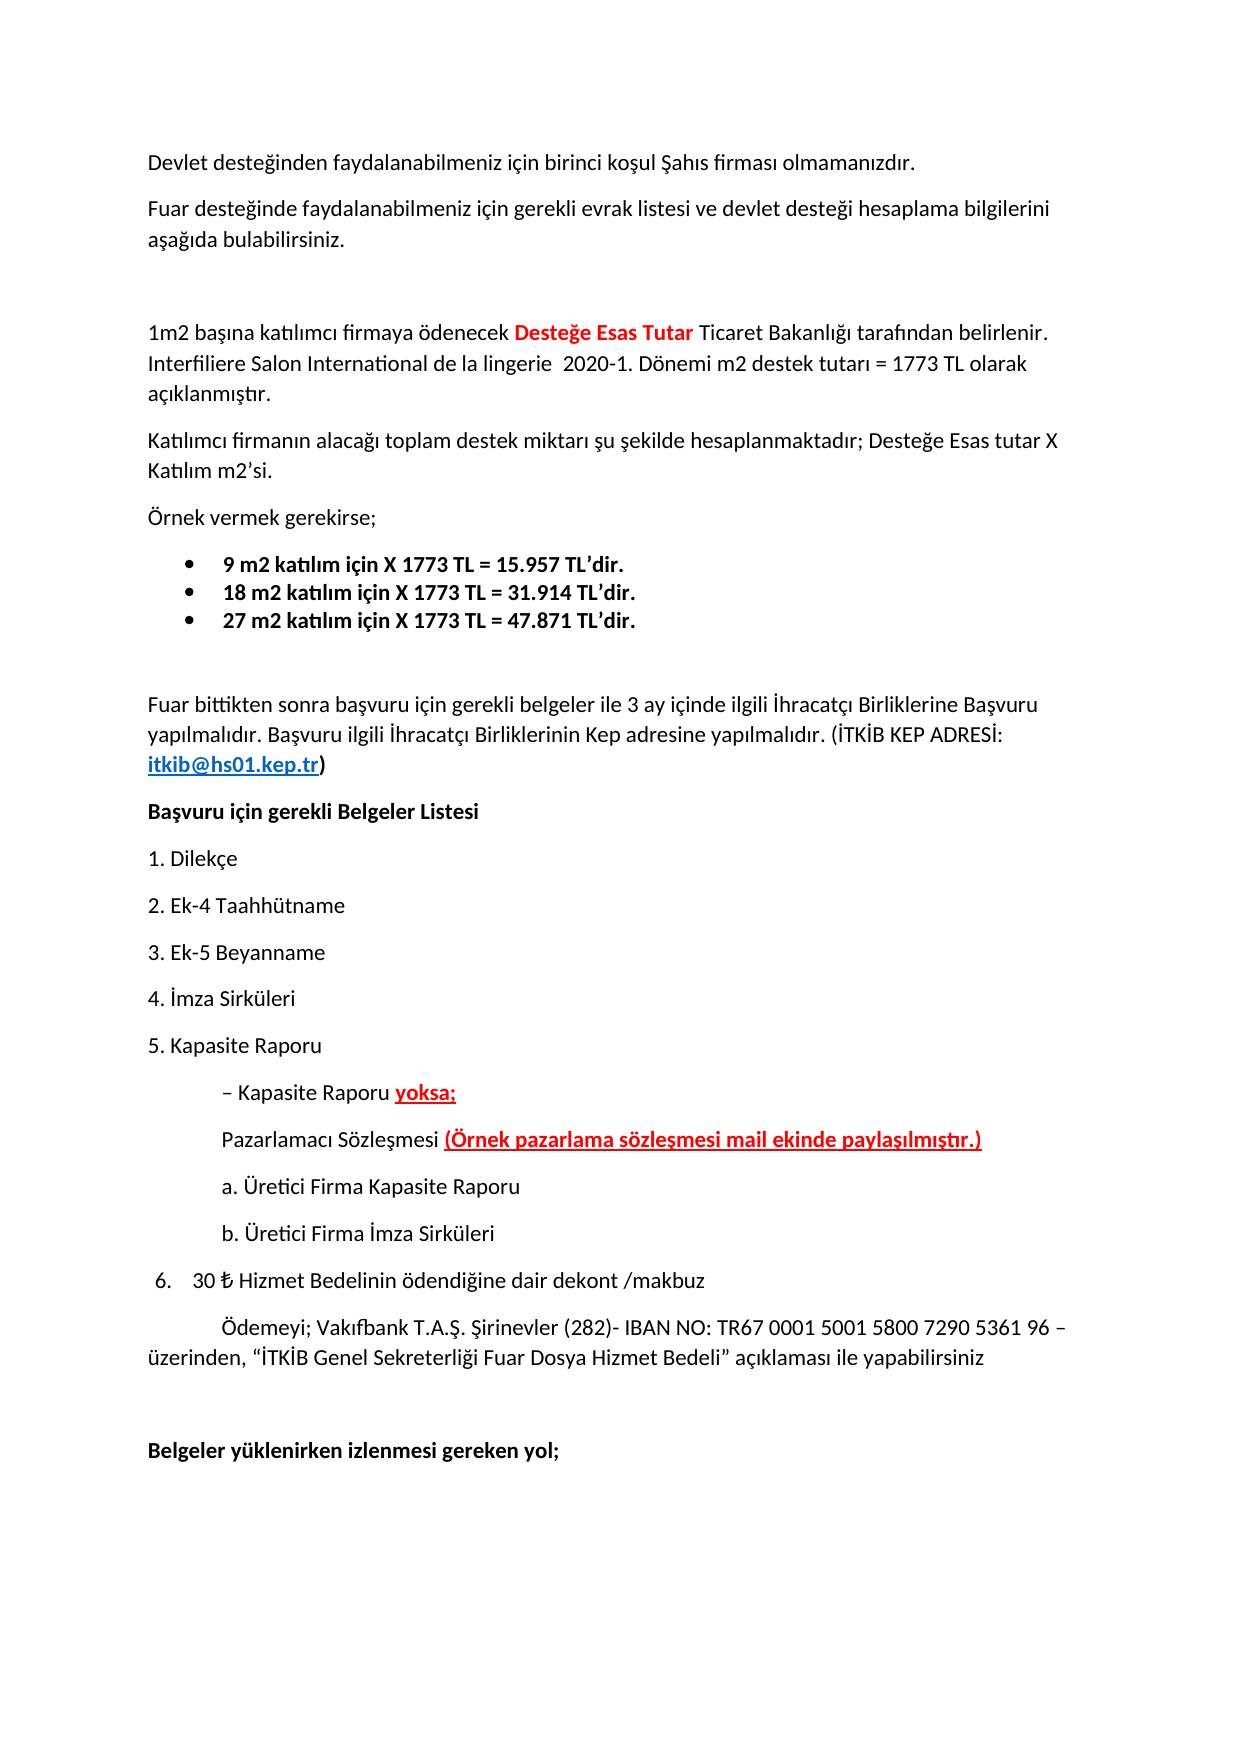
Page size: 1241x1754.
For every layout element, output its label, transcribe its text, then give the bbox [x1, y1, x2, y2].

text Başvuru için gerekli Belgeler Listesi [148, 797, 1093, 825]
text Ödemeyi; Vakıfbank T.A.Ş. Şirinevler (282)- IBAN NO: TR67 0001 5001 5800 7290 5361 96 –üzerinden, “İTKİB Genel Sekreterliği Fuar Dosya Hizmet Bedeli” açıklaması ile yapabilirsiniz [148, 1313, 1093, 1371]
text Fuar bittikten sonra başvuru için gerekli belgeler ile 3 ay içinde ilgili İhracatçı Birliklerine Başvuru yapılmalıdır. Başvuru ilgili İhracatçı Birliklerinin Kep adresine yapılmalıdır. (İTKİB KEP ADRESİ: itkib@hs01.kep.tr) [148, 690, 1093, 778]
text b. Üretici Firma İmza Sirküleri [148, 1219, 1093, 1247]
text 2. Ek-4 Taahhütname [148, 891, 1093, 919]
list 18 m2 katılım için X 1773 TL = 31.914 TL’dir. [185, 578, 1093, 606]
text Fuar desteğinde faydalanabilmeniz için gerekli evrak listesi ve devlet desteği hesaplama bilgilerini aşağıda bulabilirsiniz. [148, 194, 1093, 253]
text 4. İmza Sirküleri [148, 984, 1093, 1013]
list 27 m2 katılım için X 1773 TL = 47.871 TL’dir. [185, 606, 1093, 634]
text Katılımcı firmanın alacağı toplam destek miktarı şu şekilde hesaplanmaktadır; Desteğe Esas tutar X Katılım m2’si. [148, 426, 1093, 484]
text Örnek vermek gerekirse; [148, 503, 1093, 531]
text 1. Dilekçe [148, 844, 1093, 872]
text – Kapasite Raporu yoksa; [148, 1078, 1093, 1106]
text a. Üretici Firma Kapasite Raporu [148, 1172, 1093, 1200]
text 1m2 başına katılımcı firmaya ödenecek Desteğe Esas Tutar Ticaret Bakanlığı tarafından belirlenir. Interfiliere Salon International de la lingerie 2020-1. Dönemi m2 destek tutarı = 1773 TL olarak açıklanmıştır. [148, 318, 1093, 407]
text Belgeler yüklenirken izlenmesi gereken yol; [148, 1437, 1093, 1465]
list 9 m2 katılım için X 1773 TL = 15.957 TL’dir. [185, 550, 1093, 578]
list 30 ₺ Hizmet Bedelinin ödendiğine dair dekont /makbuz [154, 1266, 1093, 1294]
text Devlet desteğinden faydalanabilmeniz için birinci koşul Şahıs firması olmamanızdır. [148, 148, 1093, 176]
text Pazarlamacı Sözleşmesi (Örnek pazarlama sözleşmesi mail ekinde paylaşılmıştır.) [148, 1125, 1093, 1153]
text 5. Kapasite Raporu [148, 1031, 1093, 1059]
text 3. Ek-5 Beyanname [148, 938, 1093, 966]
